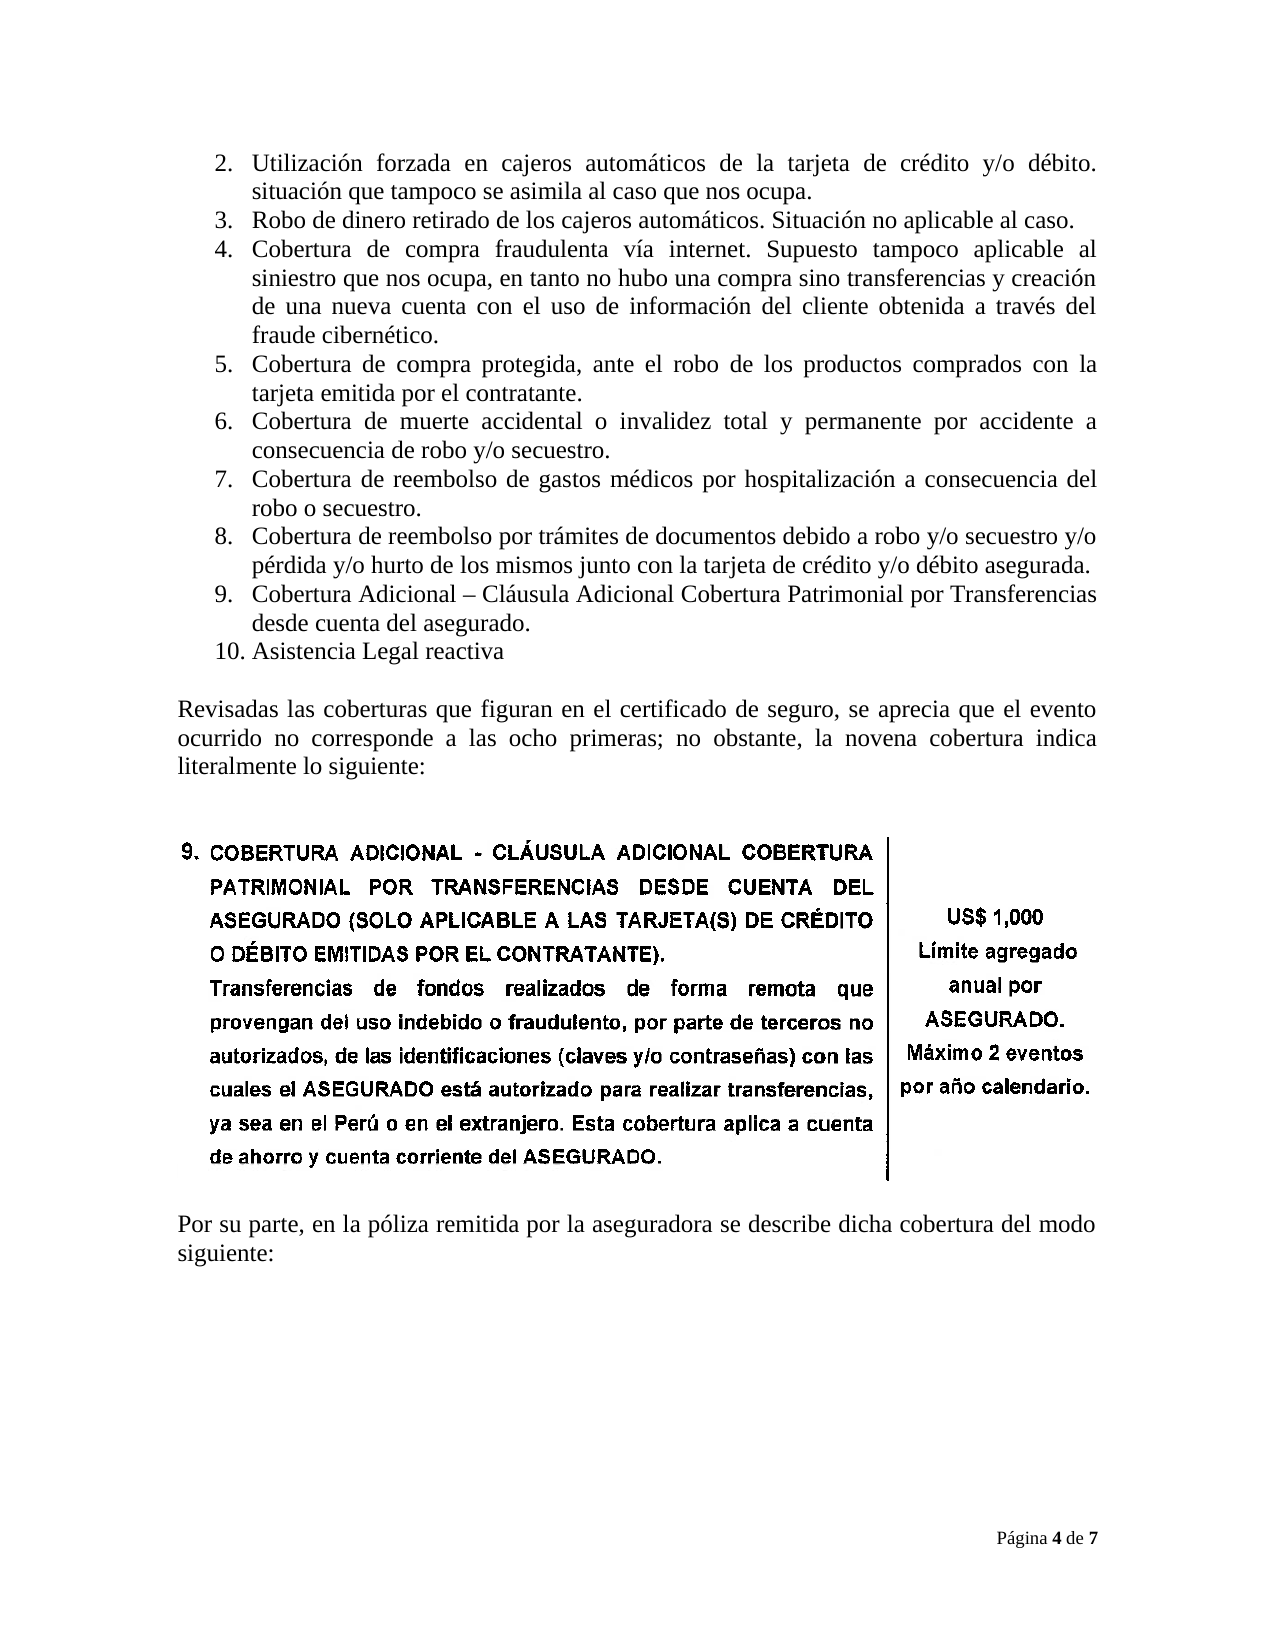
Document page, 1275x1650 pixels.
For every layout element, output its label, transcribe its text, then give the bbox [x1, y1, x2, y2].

text Revisadas las coberturas que figuran en el certificado de seguro, se aprecia que el evento ocurrido no corresponde a las ocho primeras; no obstante, la novena cobertura indica literalmente lo siguiente: [177, 694, 1098, 780]
list Cobertura de compra protegida, ante el robo de los productos comprados con la tarjeta emitida por el contratante. [214, 349, 1098, 406]
list Asistencia Legal reactiva [214, 636, 1098, 665]
list Cobertura de muerte accidental o invalidez total y permanente por accidente a consecuencia de robo y/o secuestro. [214, 406, 1098, 464]
list Robo de dinero retirado de los cajeros automáticos. Situación no aplicable al caso. [214, 205, 1098, 234]
list Cobertura de compra fraudulenta vía internet. Supuesto tampoco aplicable al siniestro que nos ocupa, en tanto no hubo una compra sino transferencias y creación de una nueva cuenta con el uso de información del cliente obtenida a través del fraude cibernético. [214, 234, 1098, 349]
list Utilización forzada en cajeros automáticos de la tarjeta de crédito y/o débito. situación que tampoco se asimila al caso que nos ocupa. [214, 148, 1098, 205]
list Cobertura Adicional – Cláusula Adicional Cobertura Patrimonial por Transferencias desde cuenta del asegurado. [214, 579, 1098, 636]
list Cobertura de reembolso por trámites de documentos debido a robo y/o secuestro y/o pérdida y/o hurto de los mismos junto con la tarjeta de crédito y/o débito asegurada. [214, 521, 1098, 579]
text Por su parte, en la póliza remitida por la aseguradora se describe dicha cobertura del modo siguiente: [177, 1209, 1098, 1267]
list Cobertura de reembolso de gastos médicos por hospitalización a consecuencia del robo o secuestro. [214, 464, 1098, 521]
